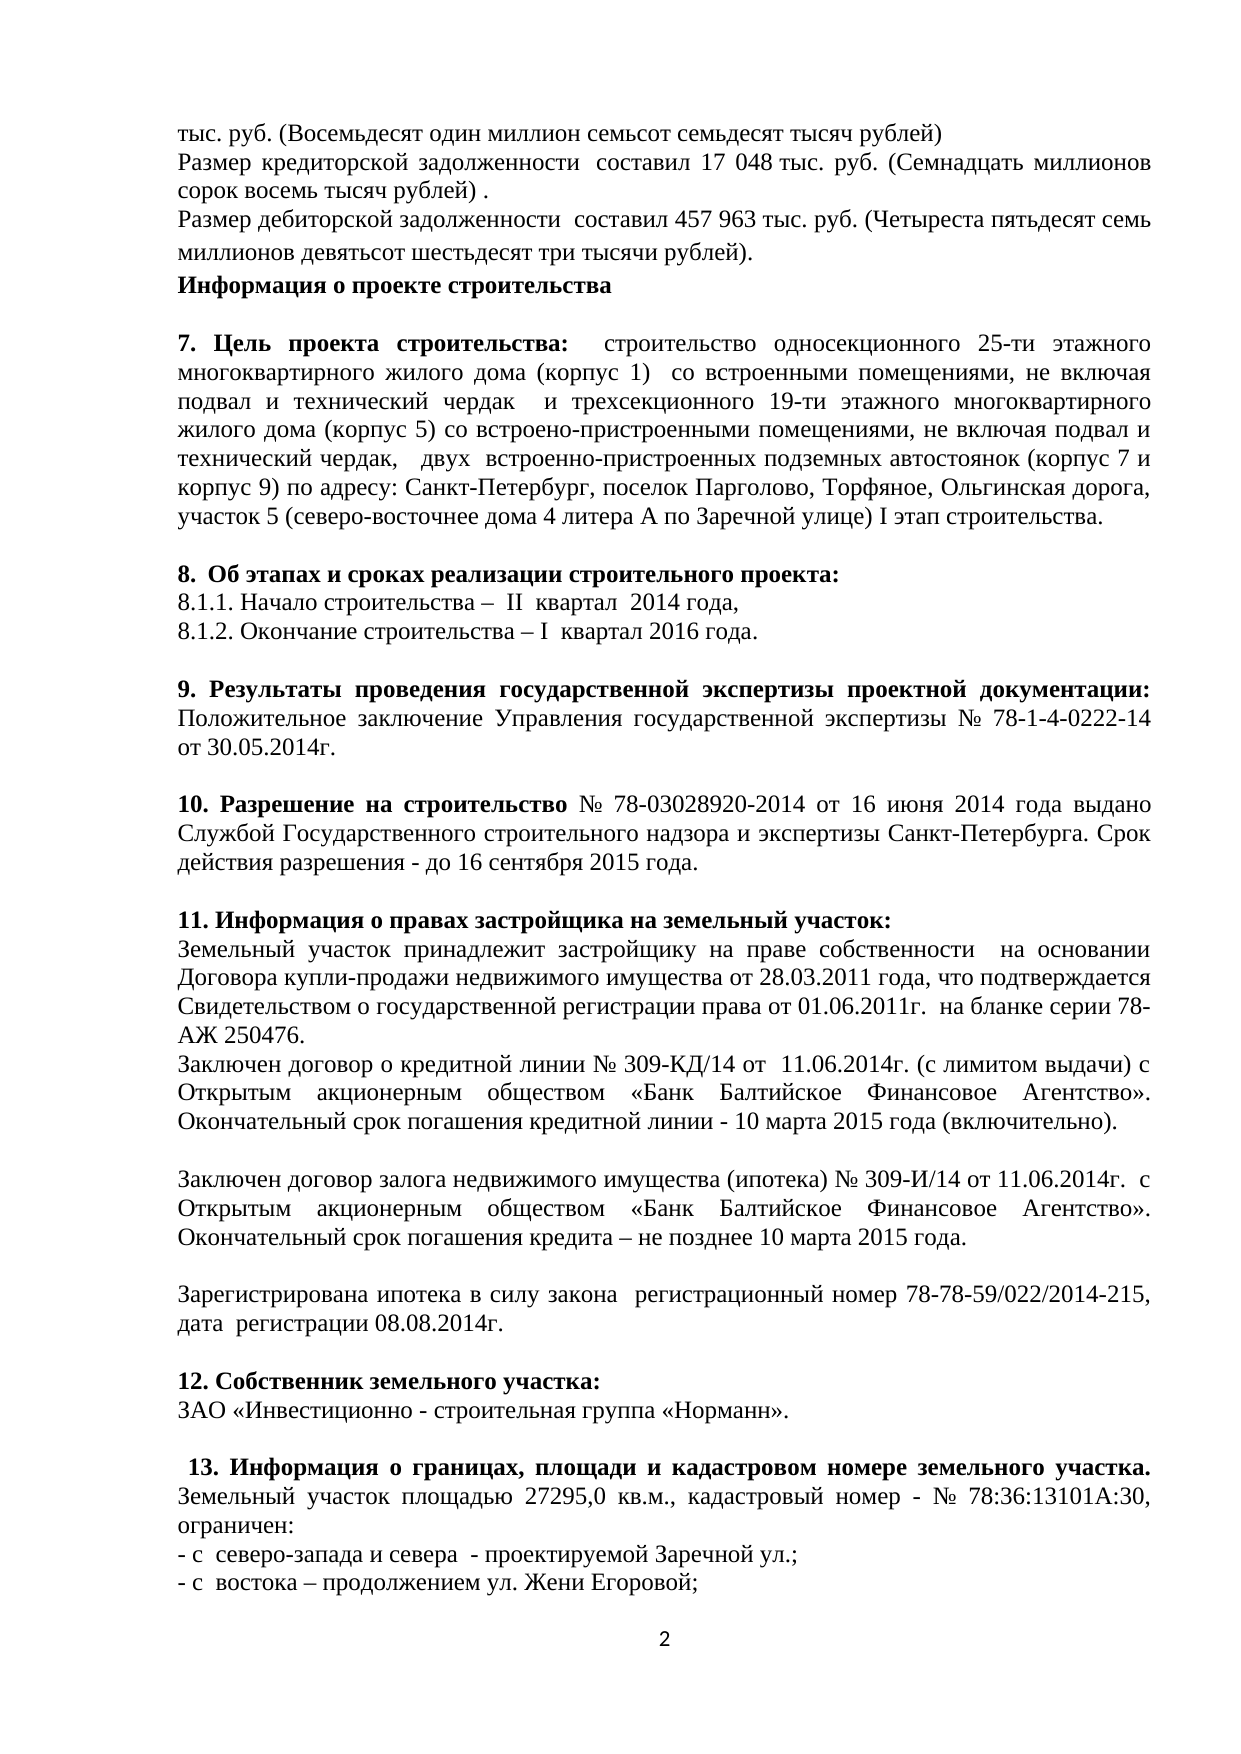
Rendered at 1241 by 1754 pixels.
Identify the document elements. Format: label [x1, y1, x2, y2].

table_cell [177, 118, 1152, 1596]
